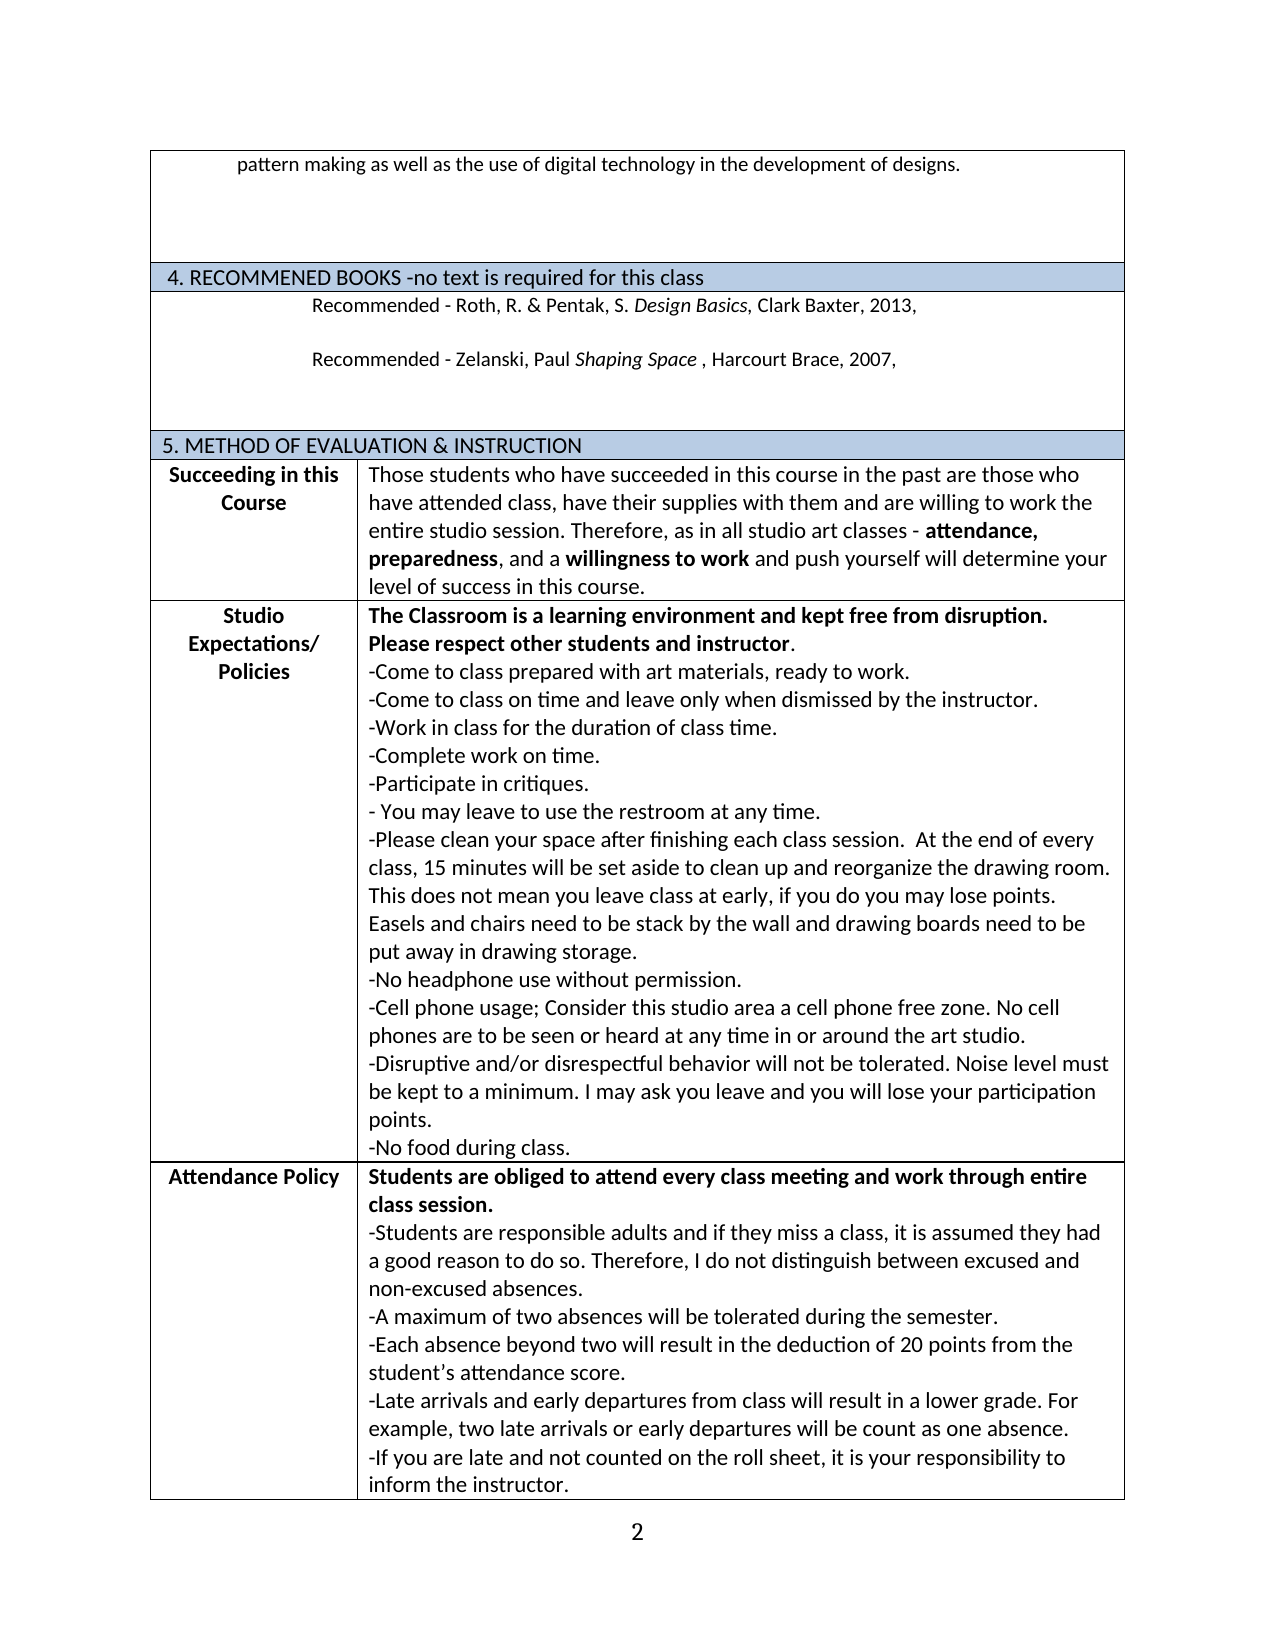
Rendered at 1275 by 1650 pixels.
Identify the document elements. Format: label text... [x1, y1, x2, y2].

table_cell The Classroom is a learning environment and kept free from disruption. Please respect other students and instructor. -Come to class prepared with art materials, ready to work. -Come to class on time and leave only when dismissed by the instructor. -Work in class for the duration of class time. -Complete work on time. -Participate in critiques. - You may leave to use the restroom at any time. -Please clean your space after finishing each class session. At the end of every class, 15 minutes will be set aside to clean up and reorganize the drawing room. This does not mean you leave class at early, if you do you may lose points. Easels and chairs need to be stack by the wall and drawing boards need to be put away in drawing storage. -No headphone use without permission. -Cell phone usage; Consider this studio area a cell phone free zone. No cell phones are to be seen or heard at any time in or around the art studio. -Disruptive and/or disrespectful behavior will not be tolerated. Noise level must be kept to a minimum. I may ask you leave and you will lose your participation points. -No food during class. [358, 601, 1124, 1161]
table_cell Studio Expectations/ Policies [151, 601, 357, 1161]
table_cell Recommended - Roth, R. & Pentak, S. Design Basics, Clark Baxter, 2013, Recommended - Zelanski, Paul Shaping Space , Harcourt Brace, 2007, [151, 292, 1124, 430]
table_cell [151, 151, 1124, 262]
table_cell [358, 1163, 1124, 1499]
table_cell Those students who have succeeded in this course in the past are those who have attended class, have their supplies with them and are willing to work the entire studio session. Therefore, as in all studio art classes - attendance, preparedness, and a willingness to work and push yourself will determine your level of success in this course. [358, 460, 1124, 600]
table_cell Succeeding in this Course [151, 460, 357, 600]
table_cell 5. METHOD OF EVALUATION & INSTRUCTION [151, 431, 1124, 459]
table_cell Attendance Policy [151, 1163, 357, 1499]
table_cell 4. RECOMMENED BOOKS -no text is required for this class [151, 263, 1124, 291]
